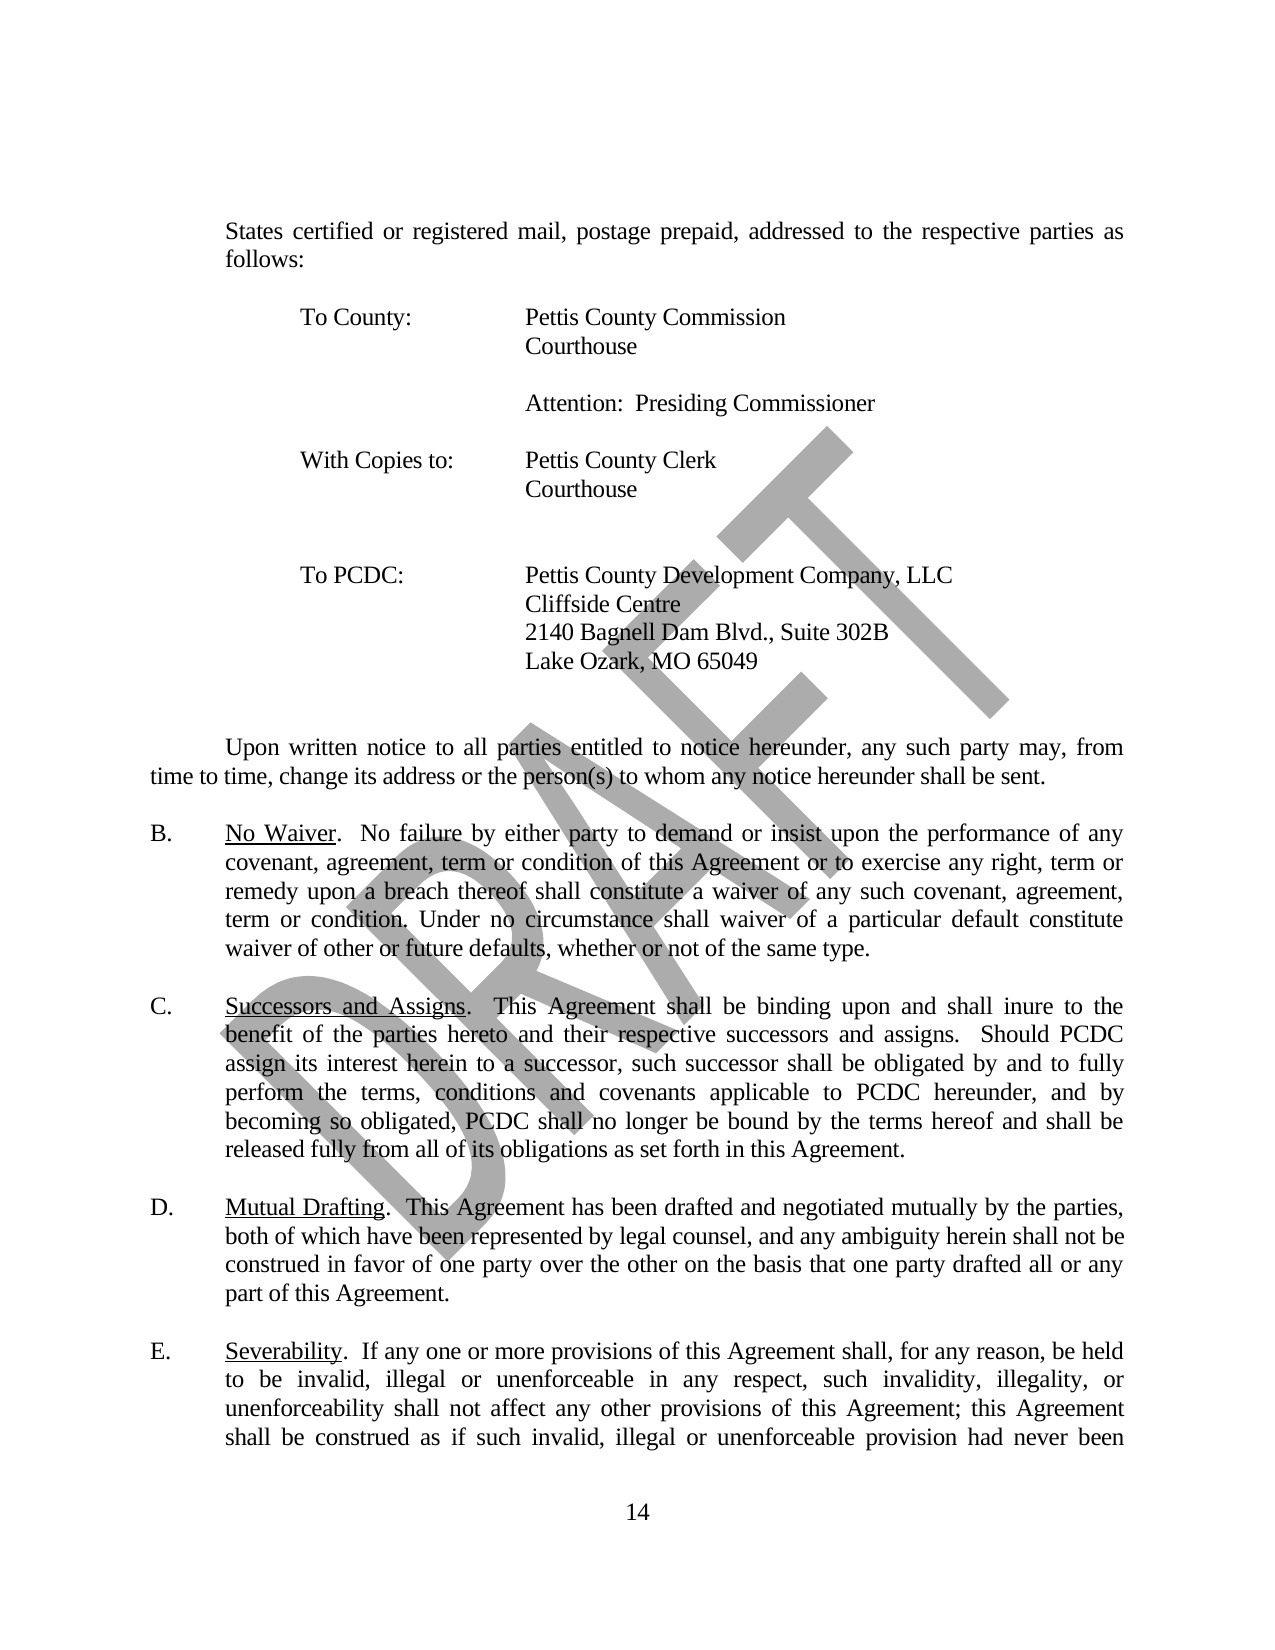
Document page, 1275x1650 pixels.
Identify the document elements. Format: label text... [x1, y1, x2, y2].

text D. Mutual Drafting. This Agreement has been drafted and negotiated mutually by the parties, both of which have been represented by legal counsel, and any ambiguity herein shall not be construed in favor of one party over the other on the basis that one party drafted all or any part of this Agreement. [150, 1192, 1125, 1307]
text To County: Pettis [150, 302, 1125, 331]
text To PCDC: Pettis County Development Company, LLC [150, 560, 1125, 589]
text Courthouse [150, 474, 1125, 503]
text C. Successors and Assigns. This Agreement shall be binding upon and shall inure to the benefit of the parties hereto and their respective successors and assigns. Should PCDC assign its interest herein to a successor, such successor shall be obligated by and to fully perform the terms, conditions and covenants applicable to PCDC hereunder, and by becoming so obligated, PCDC shall no longer be bound by the terms hereof and shall be released fully from all of its obligations as set forth in this Agreement. [150, 991, 1125, 1163]
text With Copies to: Pettis [150, 445, 1125, 474]
text Lake Ozark, MO 65049 [150, 646, 1125, 675]
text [150, 216, 1125, 273]
text Cliffside Centre [150, 589, 1125, 617]
text Attention: Presiding Commissioner [150, 388, 1125, 417]
text Courthouse [150, 331, 1125, 359]
text B. No Waiver. No failure by either party to demand or insist upon the performance of any covenant, agreement, term or condition of this Agreement or to exercise any right, term or remedy upon a breach thereof shall constitute a waiver of any such covenant, agreement, term or condition. Under no circumstance shall waiver of a particular default constitute waiver of other or future defaults, whether or not of the same type. [150, 818, 1125, 962]
text 2140 Bagnell Dam Blvd., Suite 302B [150, 617, 1125, 646]
text Upon written notice to all parties entitled to notice hereunder, any such party may, from time to time, change its address or the person(s) to whom any notice hereunder shall be sent. [150, 732, 1125, 789]
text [150, 1336, 1125, 1451]
